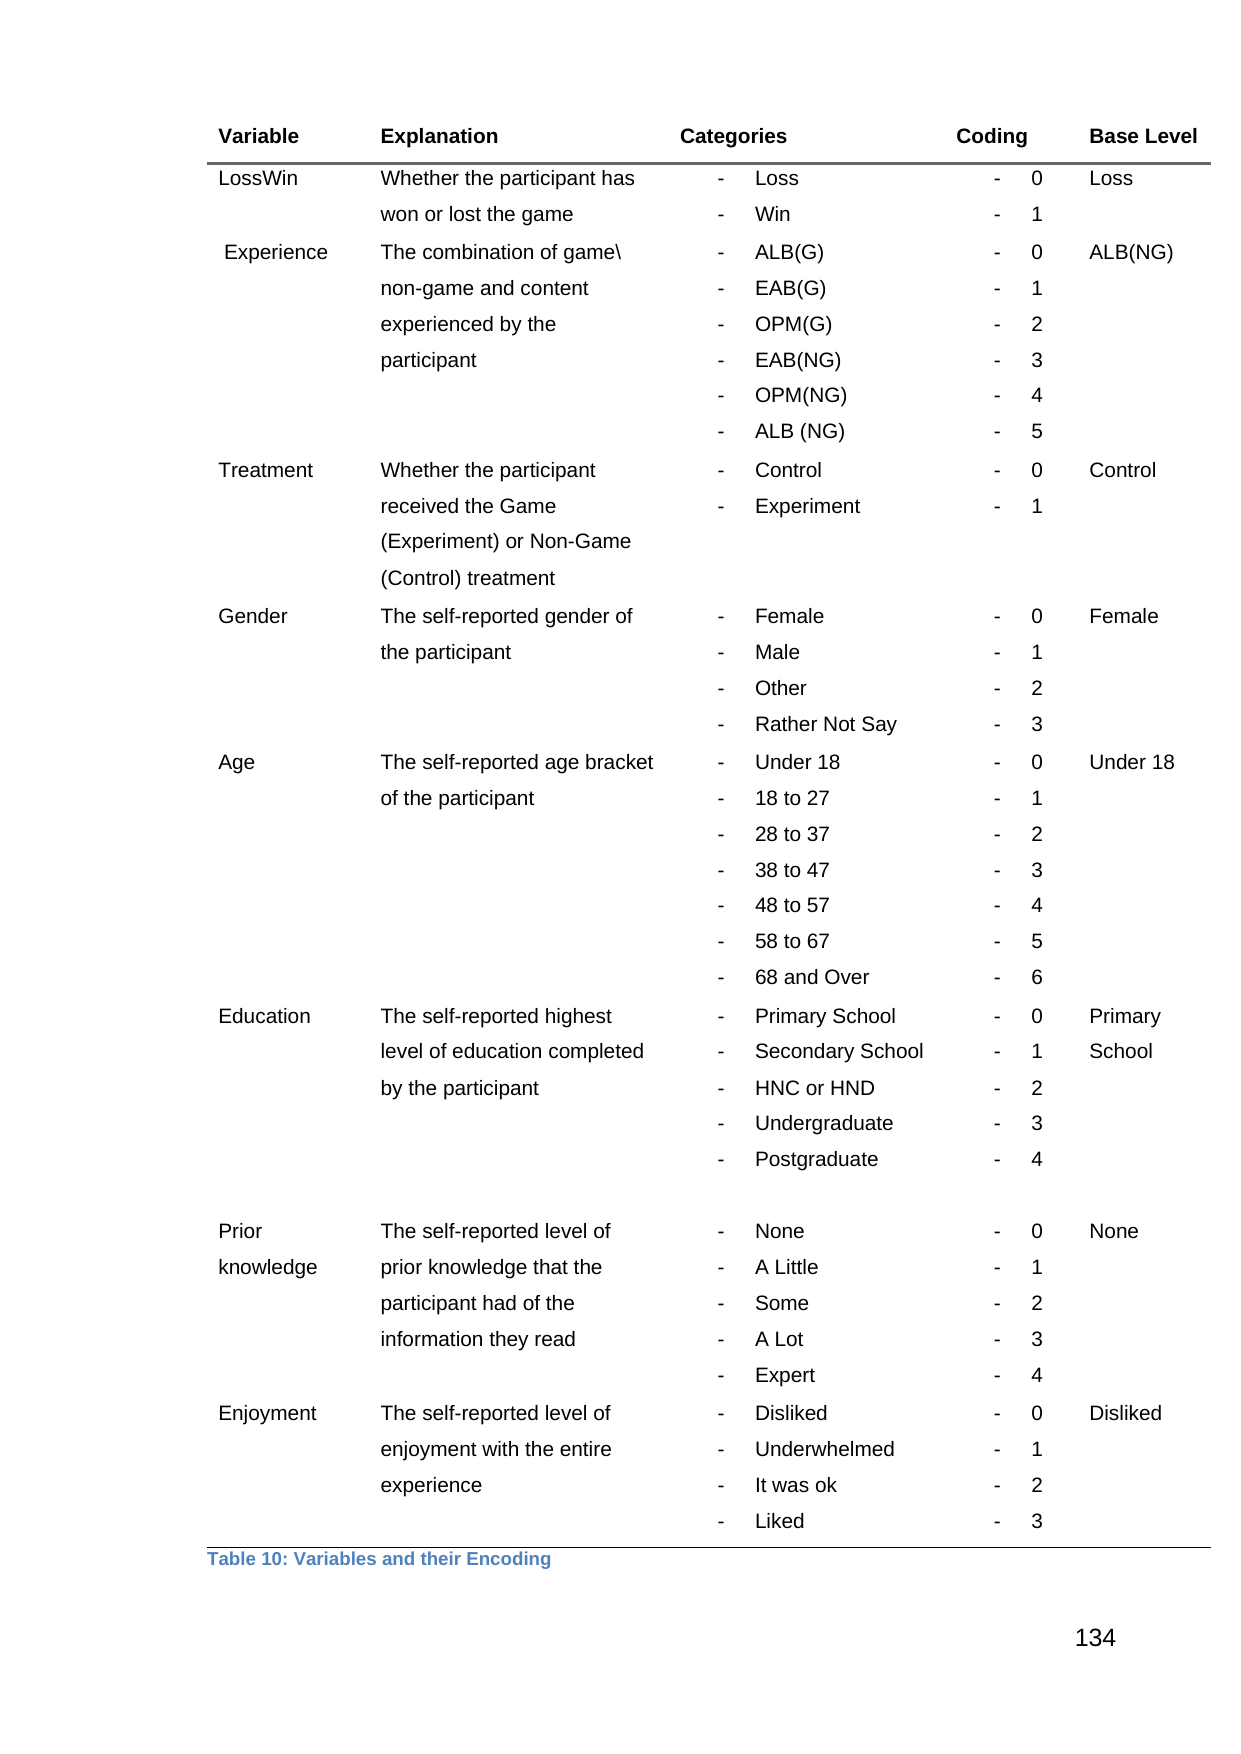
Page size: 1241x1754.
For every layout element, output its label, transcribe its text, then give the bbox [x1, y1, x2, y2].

table_cell Female [1078, 604, 1211, 749]
table_header Coding [945, 124, 1078, 162]
table_cell The self-reported level of enjoyment with the entire experience [369, 1401, 668, 1547]
table_cell 0 1 2 3 [945, 1401, 1078, 1547]
table_cell Treatment [207, 458, 369, 603]
table_cell 0 1 2 3 4 [945, 1219, 1078, 1401]
table_cell 0 1 [945, 458, 1078, 603]
table_cell Primary School [1078, 1004, 1211, 1219]
table_cell 0 1 2 3 4 [945, 1004, 1078, 1219]
table_cell Loss [1078, 165, 1211, 239]
table_cell 0 1 2 3 4 5 [945, 240, 1078, 457]
table_cell None A Little Some A Lot Expert [669, 1219, 945, 1401]
table_cell LossWin [207, 165, 369, 239]
table_cell The combination of game\non-game and content experienced by the participant [369, 240, 668, 457]
table_cell Experience [207, 240, 369, 457]
table_header Categories [669, 124, 945, 162]
table_cell 0 1 2 3 4 5 6 [945, 750, 1078, 1003]
table_cell Prior knowledge [207, 1219, 369, 1401]
table_cell Whether the participant has won or lost the game [369, 165, 668, 239]
table_header Explanation [369, 124, 668, 162]
table_cell Female Male Other Rather Not Say [669, 604, 945, 749]
table_cell The self-reported gender of the participant [369, 604, 668, 749]
table_cell The self-reported highest level of education completed by the participant [369, 1004, 668, 1219]
table_cell Under 18 [1078, 750, 1211, 1003]
table_cell Under 18 18 to 27 28 to 37 38 to 47 48 to 57 58 to 67 68 and Over [669, 750, 945, 1003]
table_cell Disliked [1078, 1401, 1211, 1547]
table_cell Primary School Secondary School HNC or HND Undergraduate Postgraduate [669, 1004, 945, 1219]
table_cell Age [207, 750, 369, 1003]
table_cell Control Experiment [669, 458, 945, 603]
table_cell Education [207, 1004, 369, 1219]
table_header Variable [207, 124, 369, 162]
table_cell The self-reported age bracket of the participant [369, 750, 668, 1003]
table_cell Loss Win [669, 165, 945, 239]
table_cell ALB(NG) [1078, 240, 1211, 457]
table_cell Disliked Underwhelmed It was ok Liked [669, 1401, 945, 1547]
table_header Base Level [1078, 124, 1211, 162]
table_cell None [1078, 1219, 1211, 1401]
table_cell Control [1078, 458, 1211, 603]
table_cell ALB(G) EAB(G) OPM(G) EAB(NG) OPM(NG) ALB (NG) [669, 240, 945, 457]
table_cell 0 1 2 3 [945, 604, 1078, 749]
table_cell Whether the participant received the Game (Experiment) or Non-Game (Control) treatment [369, 458, 668, 603]
table_cell 0 1 [945, 165, 1078, 239]
table_cell Gender [207, 604, 369, 749]
table_cell Enjoyment [207, 1401, 369, 1547]
table_cell The self-reported level of prior knowledge that the participant had of the information they read [369, 1219, 668, 1401]
